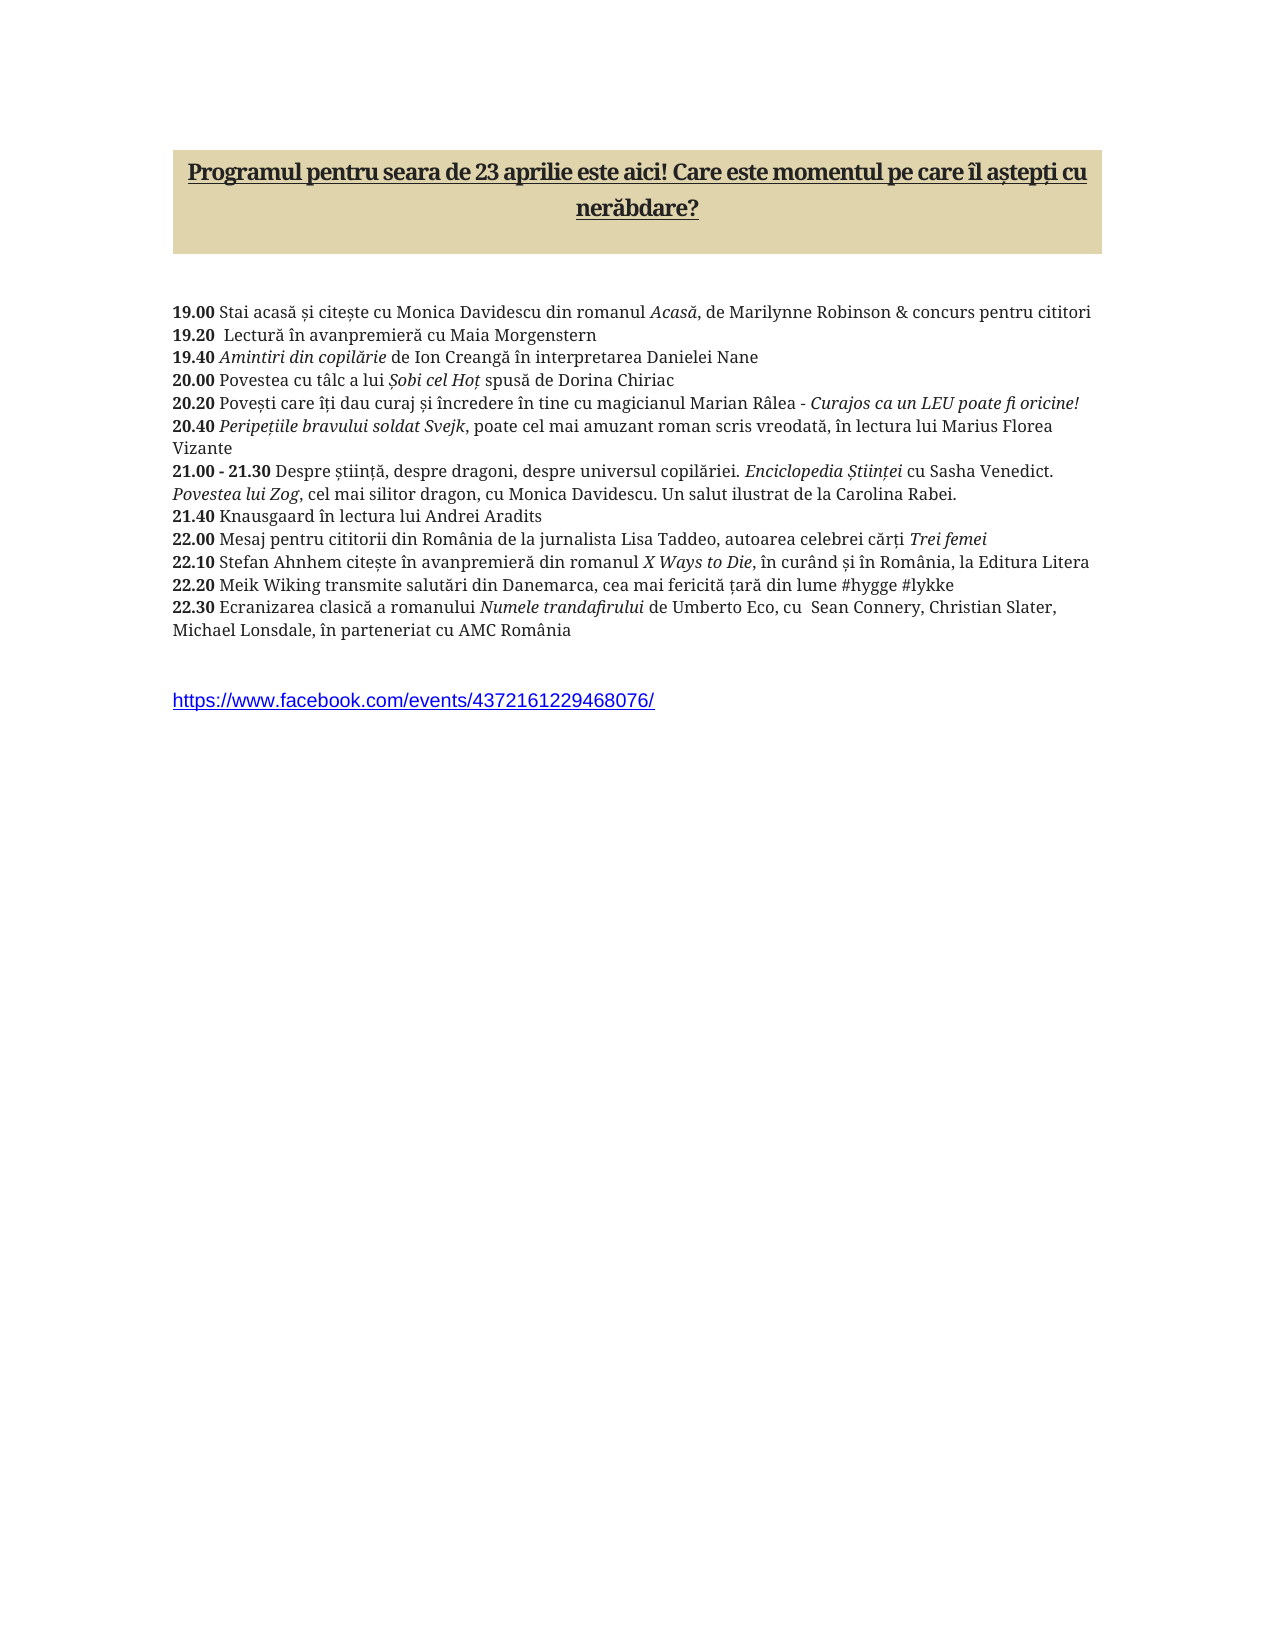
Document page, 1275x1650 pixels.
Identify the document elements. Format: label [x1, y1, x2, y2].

table_header [150, 150, 1125, 277]
table_header [150, 277, 1125, 771]
